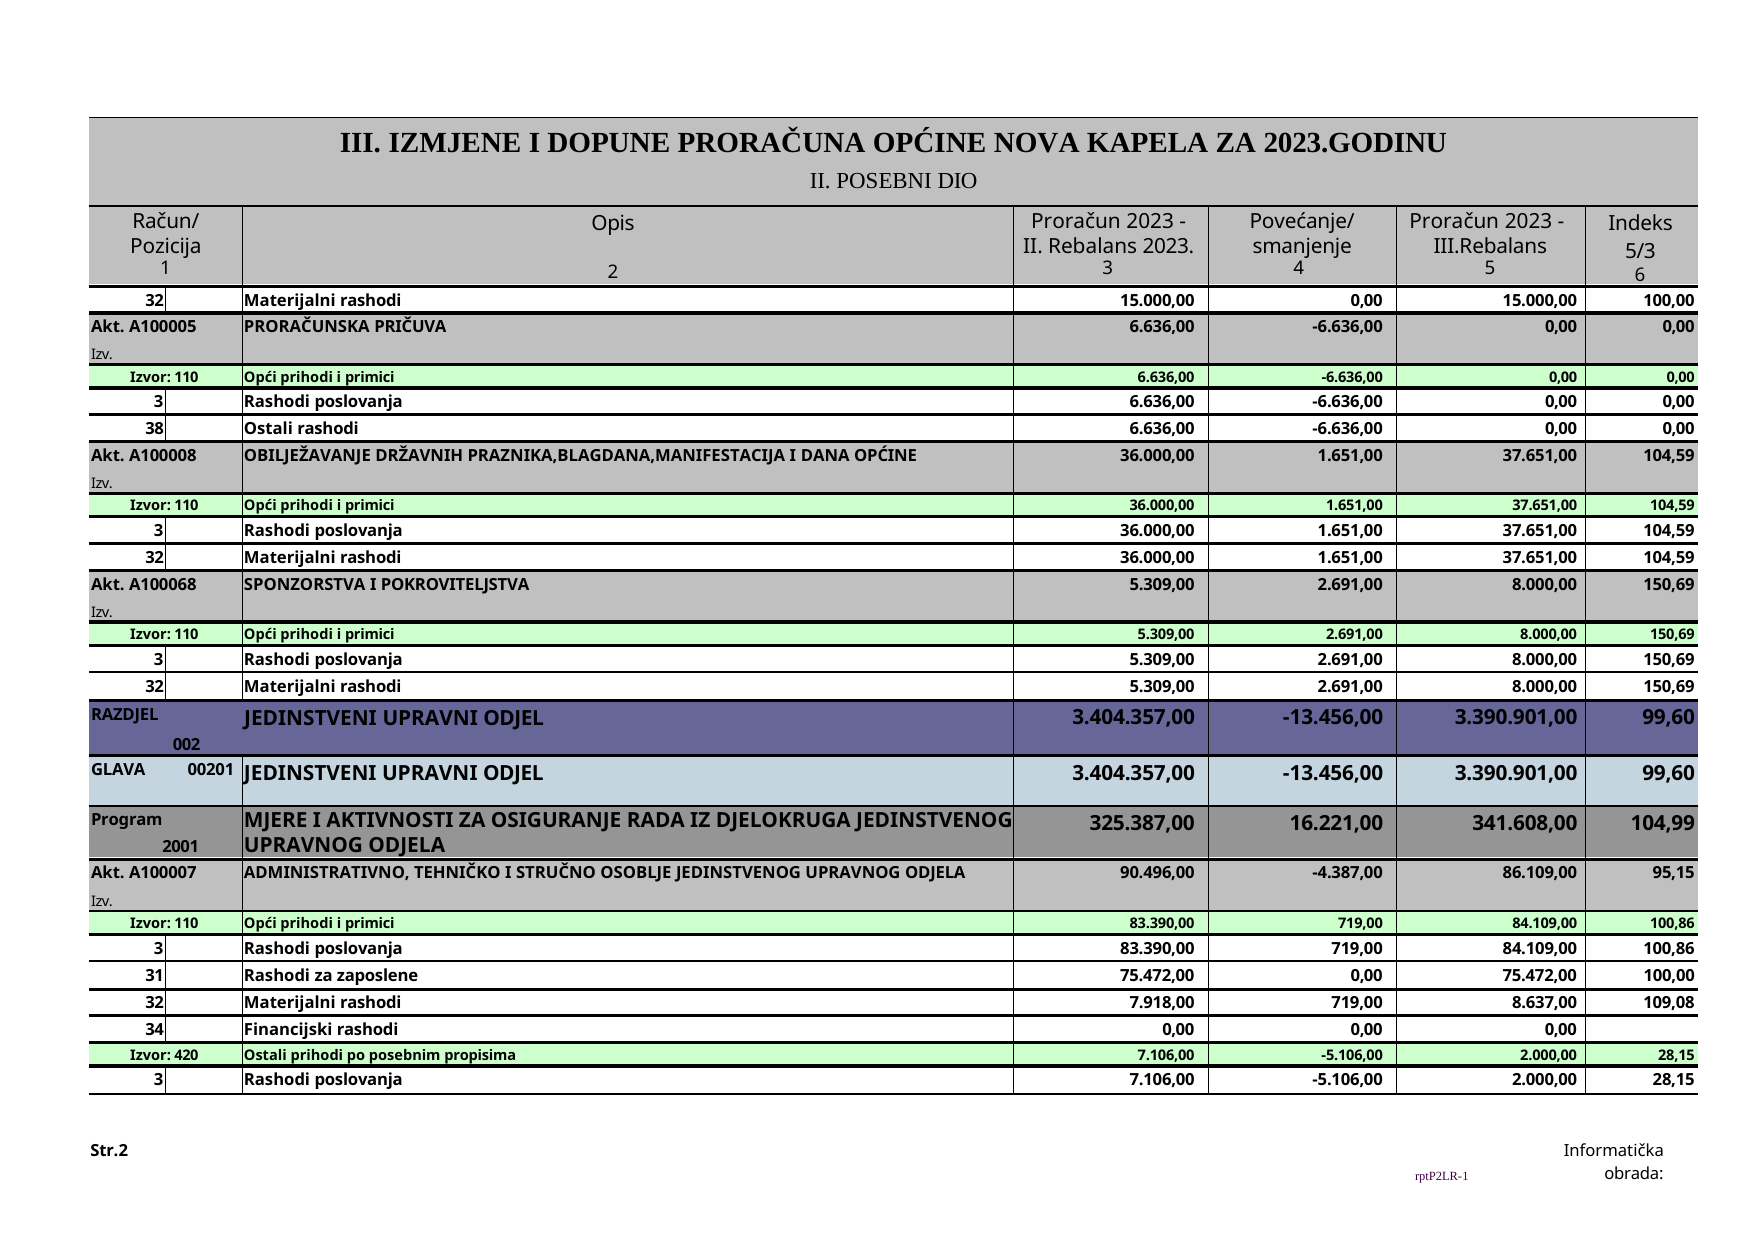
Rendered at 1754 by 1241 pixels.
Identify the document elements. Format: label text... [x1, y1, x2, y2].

table_cell Ostali rashodi [243, 416, 1013, 440]
table_cell 84.109,00 [1397, 912, 1585, 933]
table_cell 6.636,00 [1014, 416, 1208, 440]
table_cell Opći prihodi i primici [243, 366, 1013, 386]
table_cell 100,86 [1586, 912, 1698, 933]
table_cell 3.390.901,00 [1397, 702, 1585, 754]
table_cell 36.000,00 [1014, 545, 1208, 568]
table_cell Proračun 2023 - II. Rebalans 2023. 3 [1014, 207, 1208, 284]
table_cell Izvor: 420 [89, 1044, 242, 1064]
table_cell 3.404.357,00 [1014, 702, 1208, 754]
table_cell [166, 288, 242, 311]
table_cell 0,00 [1397, 416, 1585, 440]
table_cell 8.000,00 [1397, 572, 1585, 620]
table_cell -6.636,00 [1209, 390, 1396, 413]
table_cell -13.456,00 [1209, 757, 1396, 805]
table_cell 3 [89, 936, 165, 960]
table_cell RAZDJEL JEDINSTVENI UPRAVNI ODJEL 002 [89, 702, 1013, 754]
table_cell Proračun 2023 - III.Rebalans 5 [1397, 207, 1585, 284]
table_cell 0,00 [1586, 416, 1698, 440]
table_cell 0,00 [1209, 1017, 1396, 1041]
table_cell 8.637,00 [1397, 991, 1585, 1014]
table_cell 2.691,00 [1209, 647, 1396, 671]
table_cell Materijalni rashodi [243, 288, 1013, 311]
table_cell [166, 673, 242, 698]
table_cell 1.651,00 [1209, 443, 1396, 492]
table_cell 5.309,00 [1014, 624, 1208, 644]
table_header III. IZMJENE I DOPUNE PRORAČUNA OPĆINE NOVA KAPELA ZA 2023.GODINU II. POSEBNI DIO [89, 118, 1698, 205]
table_cell OBILJEŽAVANJE DRŽAVNIH PRAZNIKA,BLAGDANA,MANIFESTACIJA I DANA OPĆINE [243, 443, 1013, 492]
table_cell JEDINSTVENI UPRAVNI ODJEL [243, 757, 1013, 805]
table_cell Rashodi poslovanja [243, 1068, 1013, 1093]
table_cell ADMINISTRATIVNO, TEHNIČKO I STRUČNO OSOBLJE JEDINSTVENOG UPRAVNOG ODJELA [243, 861, 1013, 910]
table_cell 75.472,00 [1397, 962, 1585, 987]
table_cell Materijalni rashodi [243, 545, 1013, 568]
table_cell [166, 991, 242, 1014]
table_cell Akt. A100068 Izv. [89, 572, 242, 620]
table_cell 0,00 [1209, 962, 1396, 987]
table_cell 0,00 [1586, 390, 1698, 413]
table_cell 719,00 [1209, 936, 1396, 960]
table_cell 0,00 [1397, 366, 1585, 386]
table_cell 100,00 [1586, 962, 1698, 987]
table_cell -13.456,00 [1209, 702, 1396, 754]
table_cell Rashodi poslovanja [243, 518, 1013, 542]
table_cell Izvor: 110 [89, 624, 242, 644]
table_cell 100,00 [1586, 288, 1698, 311]
table_cell 719,00 [1209, 991, 1396, 1014]
table_cell -4.387,00 [1209, 861, 1396, 910]
table_cell 32 [89, 288, 165, 311]
table_cell 2.000,00 [1397, 1068, 1585, 1093]
table_cell Rashodi poslovanja [243, 936, 1013, 960]
table_cell SPONZORSTVA I POKROVITELJSTVA [243, 572, 1013, 620]
table_cell 0,00 [1209, 288, 1396, 311]
table_cell Opći prihodi i primici [243, 495, 1013, 515]
table_cell PRORAČUNSKA PRIČUVA [243, 315, 1013, 363]
table_cell 32 [89, 545, 165, 568]
table_cell 104,59 [1586, 495, 1698, 515]
table_cell 0,00 [1014, 1017, 1208, 1041]
table_cell 150,69 [1586, 572, 1698, 620]
table_cell Financijski rashodi [243, 1017, 1013, 1041]
table_cell Izvor: 110 [89, 912, 242, 933]
table_cell 719,00 [1209, 912, 1396, 933]
table_cell Rashodi poslovanja [243, 647, 1013, 671]
table_cell 37.651,00 [1397, 443, 1585, 492]
table_cell 6.636,00 [1014, 366, 1208, 386]
table_cell 38 [89, 416, 165, 440]
table_cell 7.918,00 [1014, 991, 1208, 1014]
table_cell 84.109,00 [1397, 936, 1585, 960]
table_cell Ostali prihodi po posebnim propisima [243, 1044, 1013, 1064]
table_cell 0,00 [1586, 366, 1698, 386]
table_cell 325.387,00 [1014, 807, 1208, 857]
table_cell 32 [89, 991, 165, 1014]
table_cell 32 [89, 673, 165, 698]
table_cell [166, 416, 242, 440]
table_cell 3 [89, 1068, 165, 1093]
table_cell Materijalni rashodi [243, 991, 1013, 1014]
table_cell Program 2001 [89, 807, 242, 857]
table_cell 5.309,00 [1014, 572, 1208, 620]
table_cell 15.000,00 [1397, 288, 1585, 311]
table_cell [166, 1017, 242, 1041]
table_cell 15.000,00 [1014, 288, 1208, 311]
table_cell 1.651,00 [1209, 518, 1396, 542]
table_cell 2.000,00 [1397, 1044, 1585, 1064]
table_cell 0,00 [1397, 315, 1585, 363]
table_cell 37.651,00 [1397, 518, 1585, 542]
table_cell 104,59 [1586, 545, 1698, 568]
table_cell [166, 962, 242, 987]
table_cell Akt. A100007 Izv. [89, 861, 242, 910]
table_cell Opis 2 [243, 207, 1013, 284]
table_cell 341.608,00 [1397, 807, 1585, 857]
table_cell 75.472,00 [1014, 962, 1208, 987]
table_cell -5.106,00 [1209, 1044, 1396, 1064]
table_cell 8.000,00 [1397, 647, 1585, 671]
table_cell 90.496,00 [1014, 861, 1208, 910]
table_cell 3.390.901,00 [1397, 757, 1585, 805]
table_cell 3 [89, 390, 165, 413]
table_cell 37.651,00 [1397, 545, 1585, 568]
table_cell 100,86 [1586, 936, 1698, 960]
table_cell 86.109,00 [1397, 861, 1585, 910]
table_cell 104,59 [1586, 443, 1698, 492]
table_cell 5.309,00 [1014, 647, 1208, 671]
table_cell Opći prihodi i primici [243, 912, 1013, 933]
table_cell -6.636,00 [1209, 416, 1396, 440]
table_cell [166, 1068, 242, 1093]
table_cell 36.000,00 [1014, 495, 1208, 515]
table_cell [166, 390, 242, 413]
table_cell 36.000,00 [1014, 443, 1208, 492]
table_cell 28,15 [1586, 1044, 1698, 1064]
table_cell 3 [89, 647, 165, 671]
table_cell 8.000,00 [1397, 673, 1585, 698]
table_cell [166, 518, 242, 542]
table_cell Izvor: 110 [89, 495, 242, 515]
table_cell [166, 936, 242, 960]
table_cell Materijalni rashodi [243, 673, 1013, 698]
table_cell 16.221,00 [1209, 807, 1396, 857]
table_cell 104,99 [1586, 807, 1698, 857]
table_cell Rashodi poslovanja [243, 390, 1013, 413]
table_cell 99,60 [1586, 702, 1698, 754]
table_cell 3.404.357,00 [1014, 757, 1208, 805]
table_cell 3 [89, 518, 165, 542]
table_cell 95,15 [1586, 861, 1698, 910]
table_cell 83.390,00 [1014, 936, 1208, 960]
table_cell -5.106,00 [1209, 1068, 1396, 1093]
table_cell 150,69 [1586, 624, 1698, 644]
table_cell [1586, 1017, 1698, 1041]
table_cell [166, 545, 242, 568]
table_cell Račun/ Pozicija 1 [89, 207, 242, 284]
table_cell 6.636,00 [1014, 390, 1208, 413]
table_cell [166, 647, 242, 671]
table_cell MJERE I AKTIVNOSTI ZA OSIGURANJE RADA IZ DJELOKRUGA JEDINSTVENOG UPRAVNOG ODJELA [243, 807, 1013, 857]
table_cell 2.691,00 [1209, 572, 1396, 620]
table_cell 99,60 [1586, 757, 1698, 805]
table_cell 8.000,00 [1397, 624, 1585, 644]
table_cell 2.691,00 [1209, 673, 1396, 698]
table_cell -6.636,00 [1209, 366, 1396, 386]
table_cell Povećanje/ smanjenje 4 [1209, 207, 1396, 284]
table_cell 150,69 [1586, 647, 1698, 671]
table_cell 1.651,00 [1209, 545, 1396, 568]
table_cell 36.000,00 [1014, 518, 1208, 542]
table_cell 0,00 [1397, 390, 1585, 413]
table_cell 34 [89, 1017, 165, 1041]
table_cell 1.651,00 [1209, 495, 1396, 515]
table_cell 0,00 [1397, 1017, 1585, 1041]
table_cell 0,00 [1586, 315, 1698, 363]
table_cell 7.106,00 [1014, 1044, 1208, 1064]
table_cell 28,15 [1586, 1068, 1698, 1093]
table_cell 83.390,00 [1014, 912, 1208, 933]
table_cell 5.309,00 [1014, 673, 1208, 698]
table_cell Izvor: 110 [89, 366, 242, 386]
table_cell Rashodi za zaposlene [243, 962, 1013, 987]
table_cell Akt. A100005 Izv. [89, 315, 242, 363]
table_cell Opći prihodi i primici [243, 624, 1013, 644]
table_cell 2.691,00 [1209, 624, 1396, 644]
table_cell 7.106,00 [1014, 1068, 1208, 1093]
table_cell -6.636,00 [1209, 315, 1396, 363]
table_cell Indeks 5/3 6 [1586, 207, 1698, 284]
table_cell 31 [89, 962, 165, 987]
table_cell 109,08 [1586, 991, 1698, 1014]
table_cell 150,69 [1586, 673, 1698, 698]
table_cell 37.651,00 [1397, 495, 1585, 515]
table_cell Akt. A100008 Izv. [89, 443, 242, 492]
table_cell GLAVA 00201 [89, 757, 242, 805]
table_cell 6.636,00 [1014, 315, 1208, 363]
table_cell 104,59 [1586, 518, 1698, 542]
